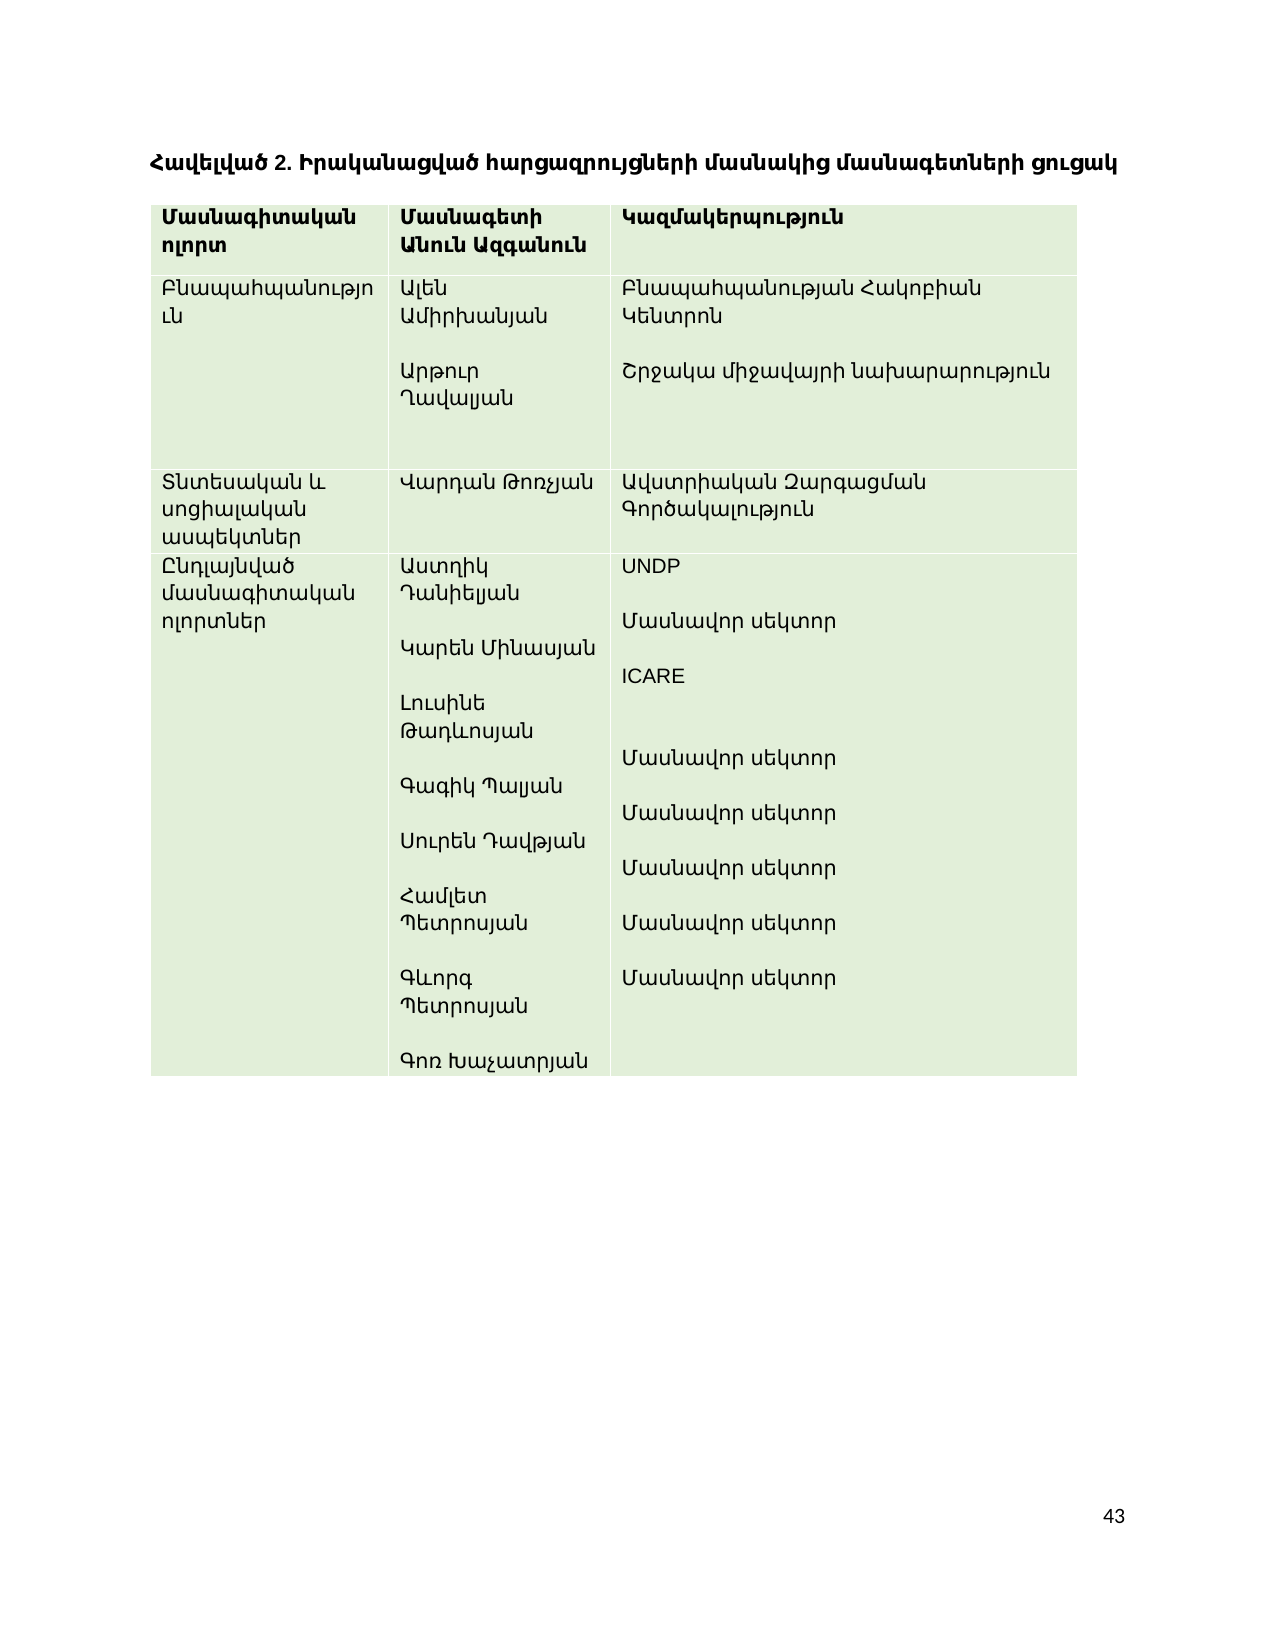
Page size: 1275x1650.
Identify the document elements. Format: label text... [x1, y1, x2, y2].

table_cell Բնապահպանություն [151, 276, 388, 469]
table_cell Աստղիկ Դանիելյան Կարեն Մինասյան Լուսինե Թադևոսյան Գագիկ Պալյան Սուրեն Դավթյան Համլետ Պետրոսյան Գևորգ Պետրոսյան Գոռ Խաչատրյան [389, 554, 610, 1076]
table_cell Ալեն Ամիրխանյան Արթուր Ղավալյան [389, 276, 610, 469]
table_cell Վարդան Թոռչյան [389, 470, 610, 552]
table_cell Տնտեսական և սոցիալական ասպեկտներ [151, 470, 388, 552]
table_header Մասնագիտական ոլորտ [151, 205, 388, 275]
table_cell Ավստրիական Զարգացման Գործակալություն [611, 470, 1077, 552]
table_header Կազմակերպություն [611, 205, 1077, 275]
table_header Մասնագետի Անուն Ազգանուն [389, 205, 610, 275]
table_cell UNDP Մասնավոր սեկտոր ICARE Մասնավոր սեկտոր Մասնավոր սեկտոր Մասնավոր սեկտոր Մասնավոր սեկտոր Մասնավոր սեկտոր [611, 554, 1077, 1076]
table_cell Բնապահպանության Հակոբիան Կենտրոն Շրջակա միջավայրի նախարարություն [611, 276, 1077, 469]
table_cell Ընդլայնված մասնագիտական ոլորտներ [151, 554, 388, 1076]
